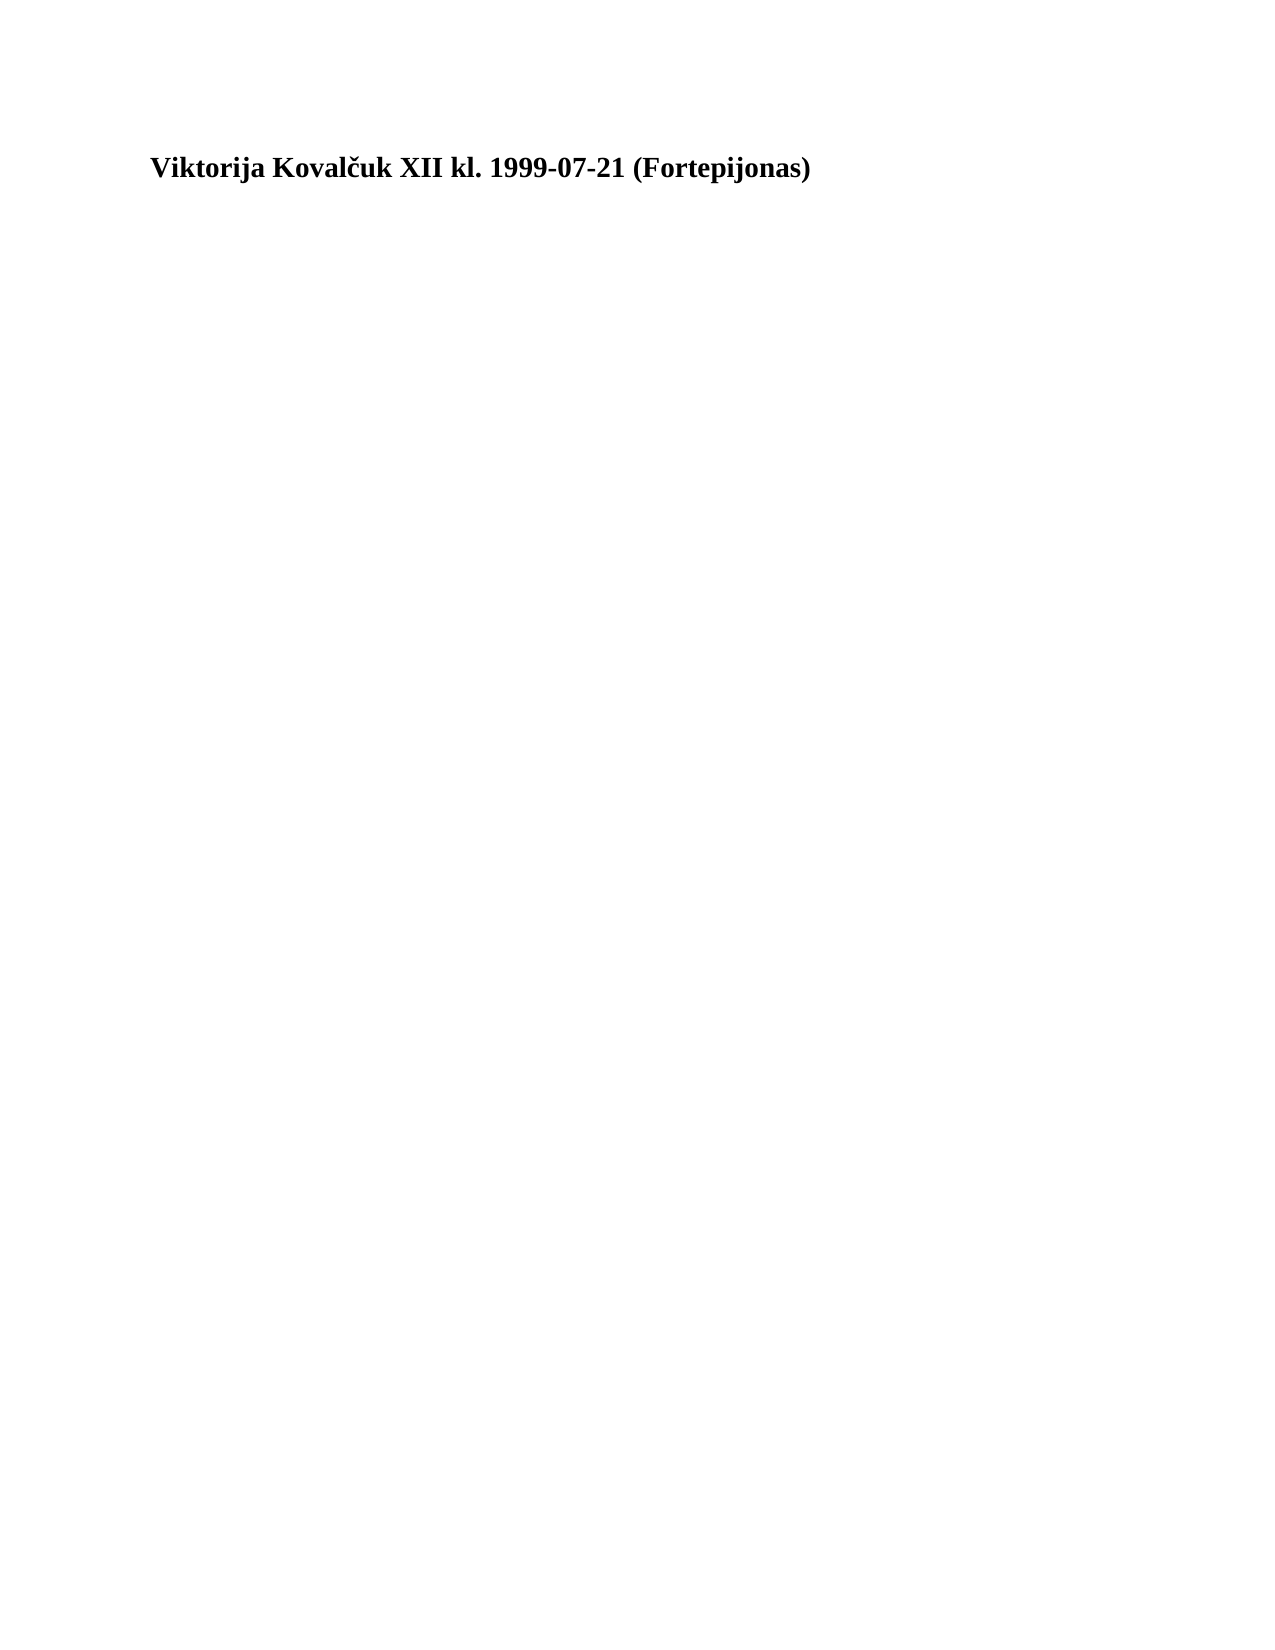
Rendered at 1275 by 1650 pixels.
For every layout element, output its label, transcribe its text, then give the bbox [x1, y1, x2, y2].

text Viktorija Kovalčuk XII kl. 1999-07-21 (Fortepijonas) [150, 150, 1125, 183]
